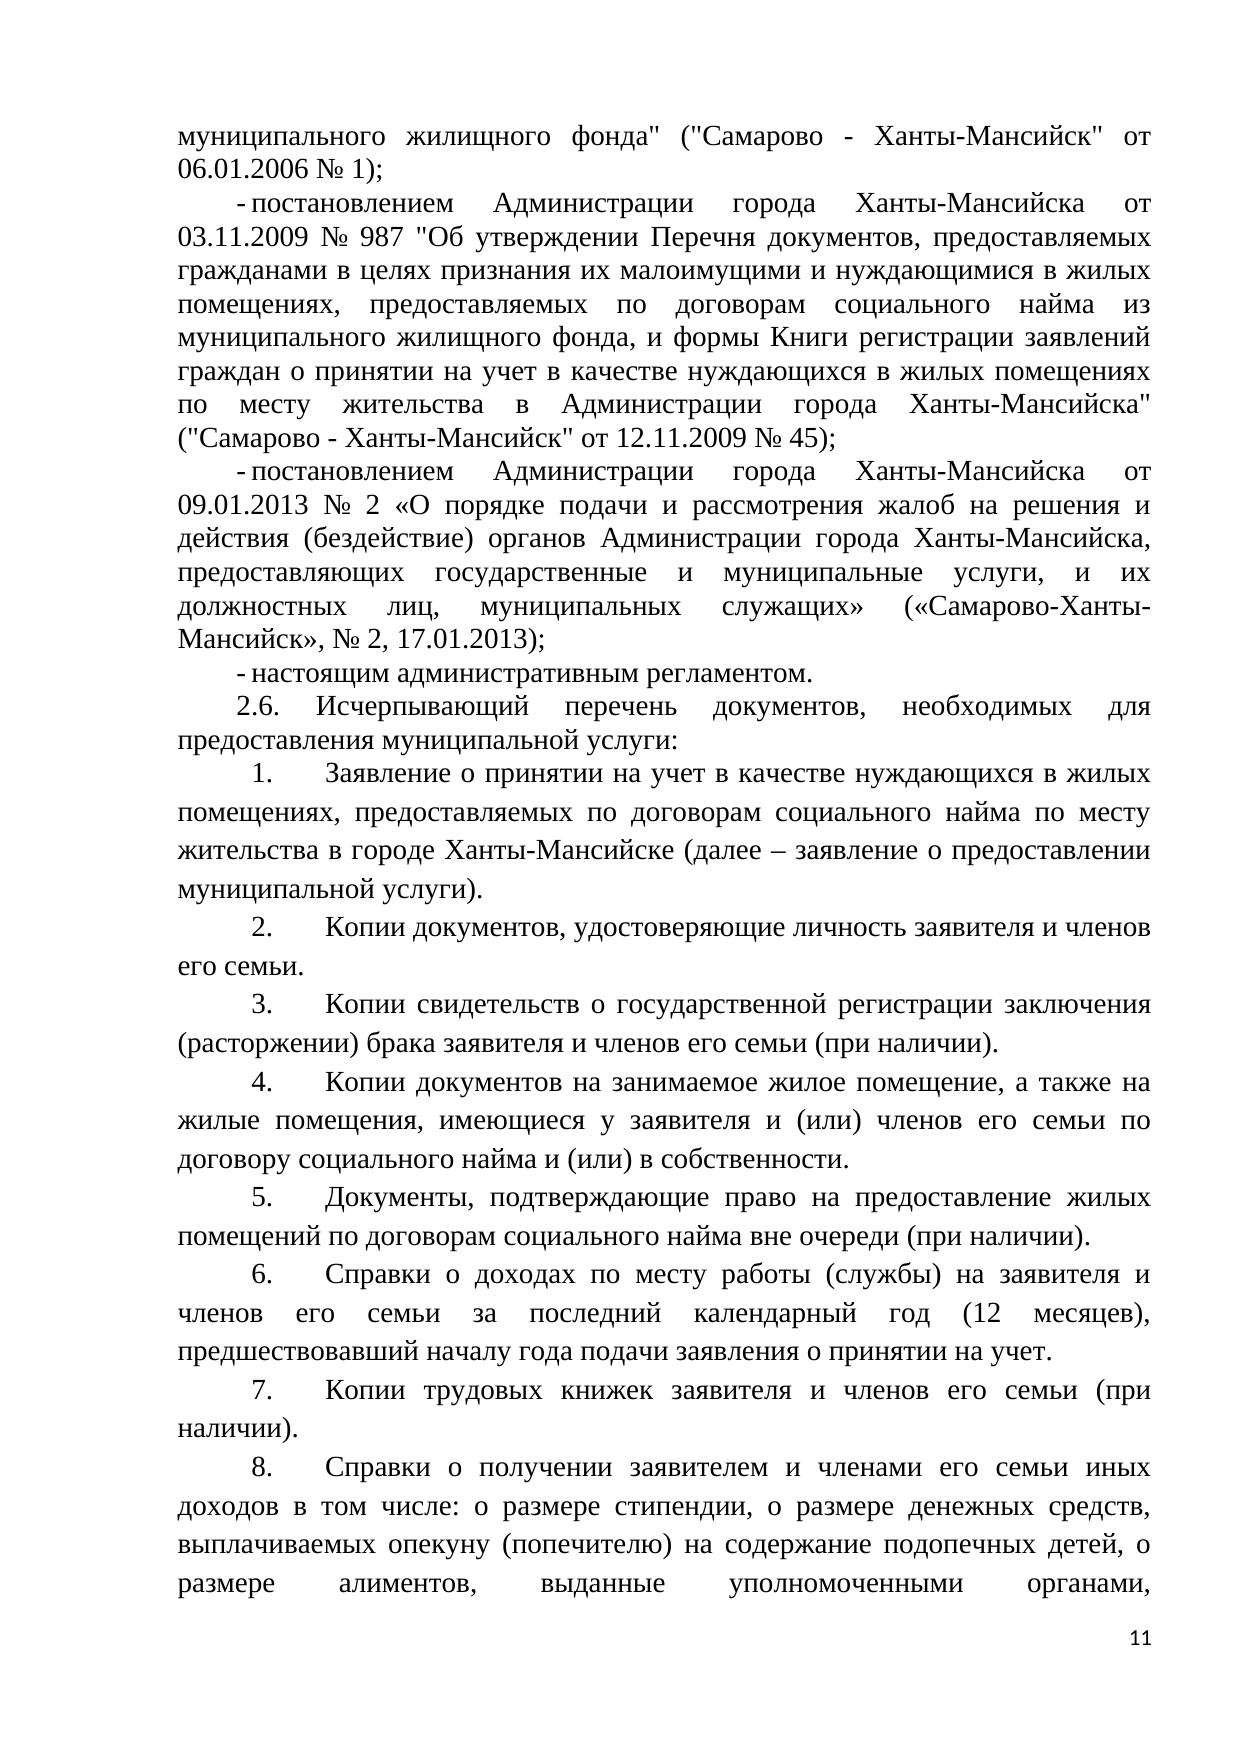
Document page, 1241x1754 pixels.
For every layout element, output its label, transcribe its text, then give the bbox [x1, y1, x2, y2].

list Копии трудовых книжек заявителя и членов его семьи (при наличии). [177, 1372, 1152, 1444]
list постановлением Администрации города Ханты-Мансийска от 09.01.2013 № 2 «О порядке подачи и рассмотрения жалоб на решения и действия (бездействие) органов Администрации города Ханты-Мансийска, предоставляющих государственные и муниципальные услуги, и их должностных лиц, муниципальных служащих» («Самарово-Ханты-Мансийск», № 2, 17.01.2013); [177, 453, 1152, 655]
list Копии документов, удостоверяющие личность заявителя и членов его семьи. [177, 909, 1152, 982]
list Заявление о принятии на учет в качестве нуждающихся в жилых помещениях, предоставляемых по договорам социального найма по месту жительства в городе Ханты-Мансийске (далее – заявление о предоставлении муниципальной услуги). [177, 755, 1152, 904]
text 2.6. Исчерпывающий перечень документов, необходимых для предоставления муниципальной услуги: [177, 688, 1152, 755]
list Копии документов на занимаемое жилое помещение, а также на жилые помещения, имеющиеся у заявителя и (или) членов его семьи по договору социального найма и (или) в собственности. [177, 1064, 1152, 1174]
list постановлением Администрации города Ханты-Мансийска от 03.11.2009 № 987 "Об утверждении Перечня документов, предоставляемых гражданами в целях признания их малоимущими и нуждающимися в жилых помещениях, предоставляемых по договорам социального найма из муниципального жилищного фонда, и формы Книги регистрации заявлений граждан о принятии на учет в качестве нуждающихся в жилых помещениях по месту жительства в Администрации города Ханты-Мансийска" ("Самарово - Ханты-Мансийск" от 12.11.2009 № 45); [177, 185, 1152, 453]
list Документы, подтверждающие право на предоставление жилых помещений по договорам социального найма вне очереди (при наличии). [177, 1179, 1152, 1251]
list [177, 118, 1152, 185]
list Справки о доходах по месту работы (службы) на заявителя и членов его семьи за последний календарный год (12 месяцев), предшествовавший началу года подачи заявления о принятии на учет. [177, 1256, 1152, 1367]
list Копии свидетельств о государственной регистрации заключения (расторжении) брака заявителя и членов его семьи (при наличии). [177, 987, 1152, 1059]
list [177, 1449, 1152, 1598]
list настоящим административным регламентом. [177, 655, 1152, 688]
